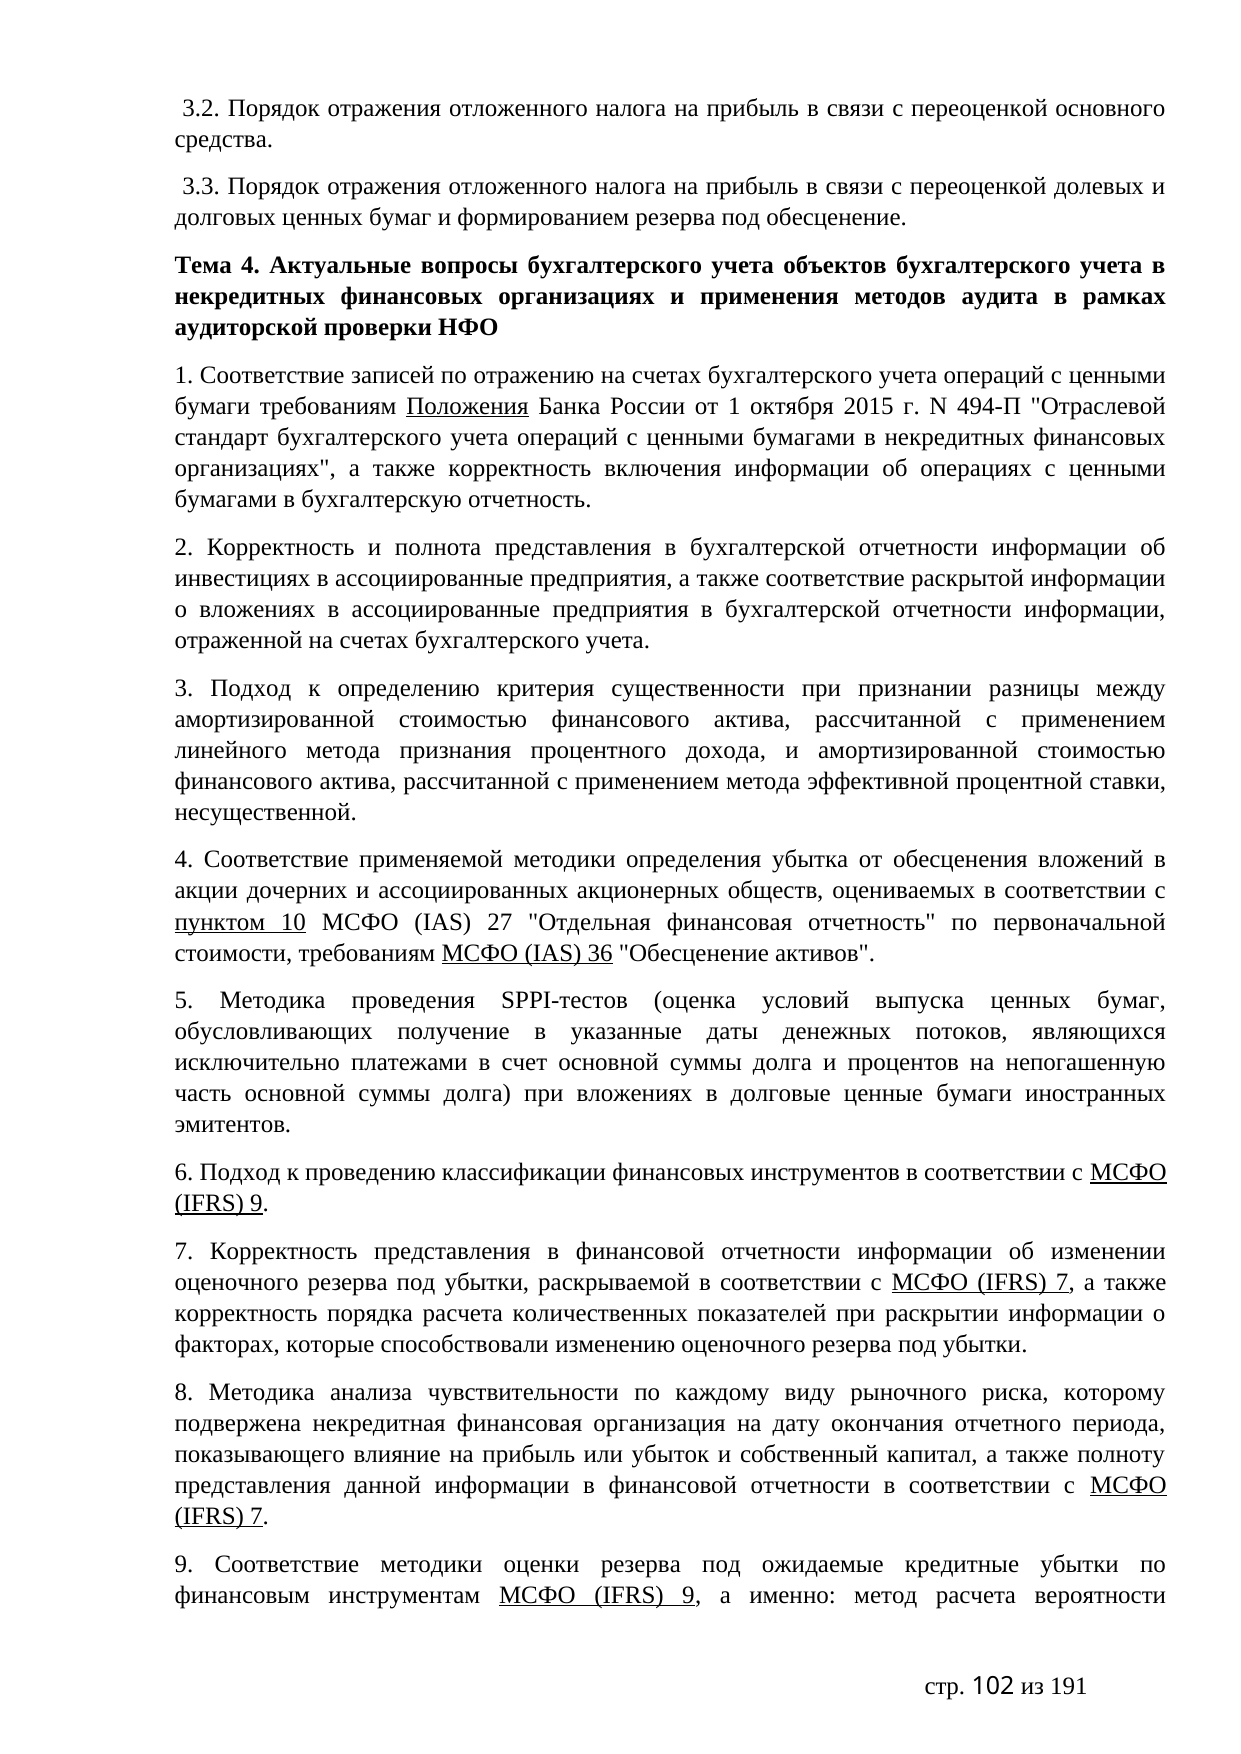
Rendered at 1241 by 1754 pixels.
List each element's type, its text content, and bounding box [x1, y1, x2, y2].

text 4. Соответствие применяемой методики определения убытка от обесценения вложений в акции дочерних и ассоциированных акционерных обществ, оцениваемых в соответствии с пунктом 10 МСФО (IAS) 27 "Отдельная финансовая отчетность" по первоначальной стоимости, требованиям МСФО (IAS) 36 "Обесценение активов". [174, 844, 1167, 966]
text 2. Корректность и полнота представления в бухгалтерской отчетности информации об инвестициях в ассоциированные предприятия, а также соответствие раскрытой информации о вложениях в ассоциированные предприятия в бухгалтерской отчетности информации, отраженной на счетах бухгалтерского учета. [174, 532, 1167, 654]
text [174, 1549, 1167, 1608]
text 3.3. Порядок отражения отложенного налога на прибыль в связи с переоценкой долевых и долговых ценных бумаг и формированием резерва под обесценение. [174, 171, 1167, 231]
text 3.2. Порядок отражения отложенного налога на прибыль в связи с переоценкой основного средства. [174, 93, 1167, 152]
text 8. Методика анализа чувствительности по каждому виду рыночного риска, которому подвержена некредитная финансовая организация на дату окончания отчетного периода, показывающего влияние на прибыль или убыток и собственный капитал, а также полноту представления данной информации в финансовой отчетности в соответствии с МСФО (IFRS) 7. [174, 1377, 1167, 1530]
text 6. Подход к проведению классификации финансовых инструментов в соответствии с МСФО (IFRS) 9. [174, 1157, 1167, 1217]
text 5. Методика проведения SPPI-тестов (оценка условий выпуска ценных бумаг, обусловливающих получение в указанные даты денежных потоков, являющихся исключительно платежами в счет основной суммы долга и процентов на непогашенную часть основной суммы долга) при вложениях в долговые ценные бумаги иностранных эмитентов. [174, 985, 1167, 1138]
text Тема 4. Актуальные вопросы бухгалтерского учета объектов бухгалтерского учета в некредитных финансовых организациях и применения методов аудита в рамках аудиторской проверки НФО [174, 250, 1167, 341]
text 3. Подход к определению критерия существенности при признании разницы между амортизированной стоимостью финансового актива, рассчитанной с применением линейного метода признания процентного дохода, и амортизированной стоимостью финансового актива, рассчитанной с применением метода эффективной процентной ставки, несущественной. [174, 673, 1167, 826]
text 1. Соответствие записей по отражению на счетах бухгалтерского учета операций с ценными бумаги требованиям Положения Банка России от 1 октября 2015 г. N 494-П "Отраслевой стандарт бухгалтерского учета операций с ценными бумагами в некредитных финансовых организациях", а также корректность включения информации об операциях с ценными бумагами в бухгалтерскую отчетность. [174, 360, 1167, 513]
text 7. Корректность представления в финансовой отчетности информации об изменении оценочного резерва под убытки, раскрываемой в соответствии с МСФО (IFRS) 7, а также корректность порядка расчета количественных показателей при раскрытии информации о факторах, которые способствовали изменению оценочного резерва под убытки. [174, 1236, 1167, 1358]
